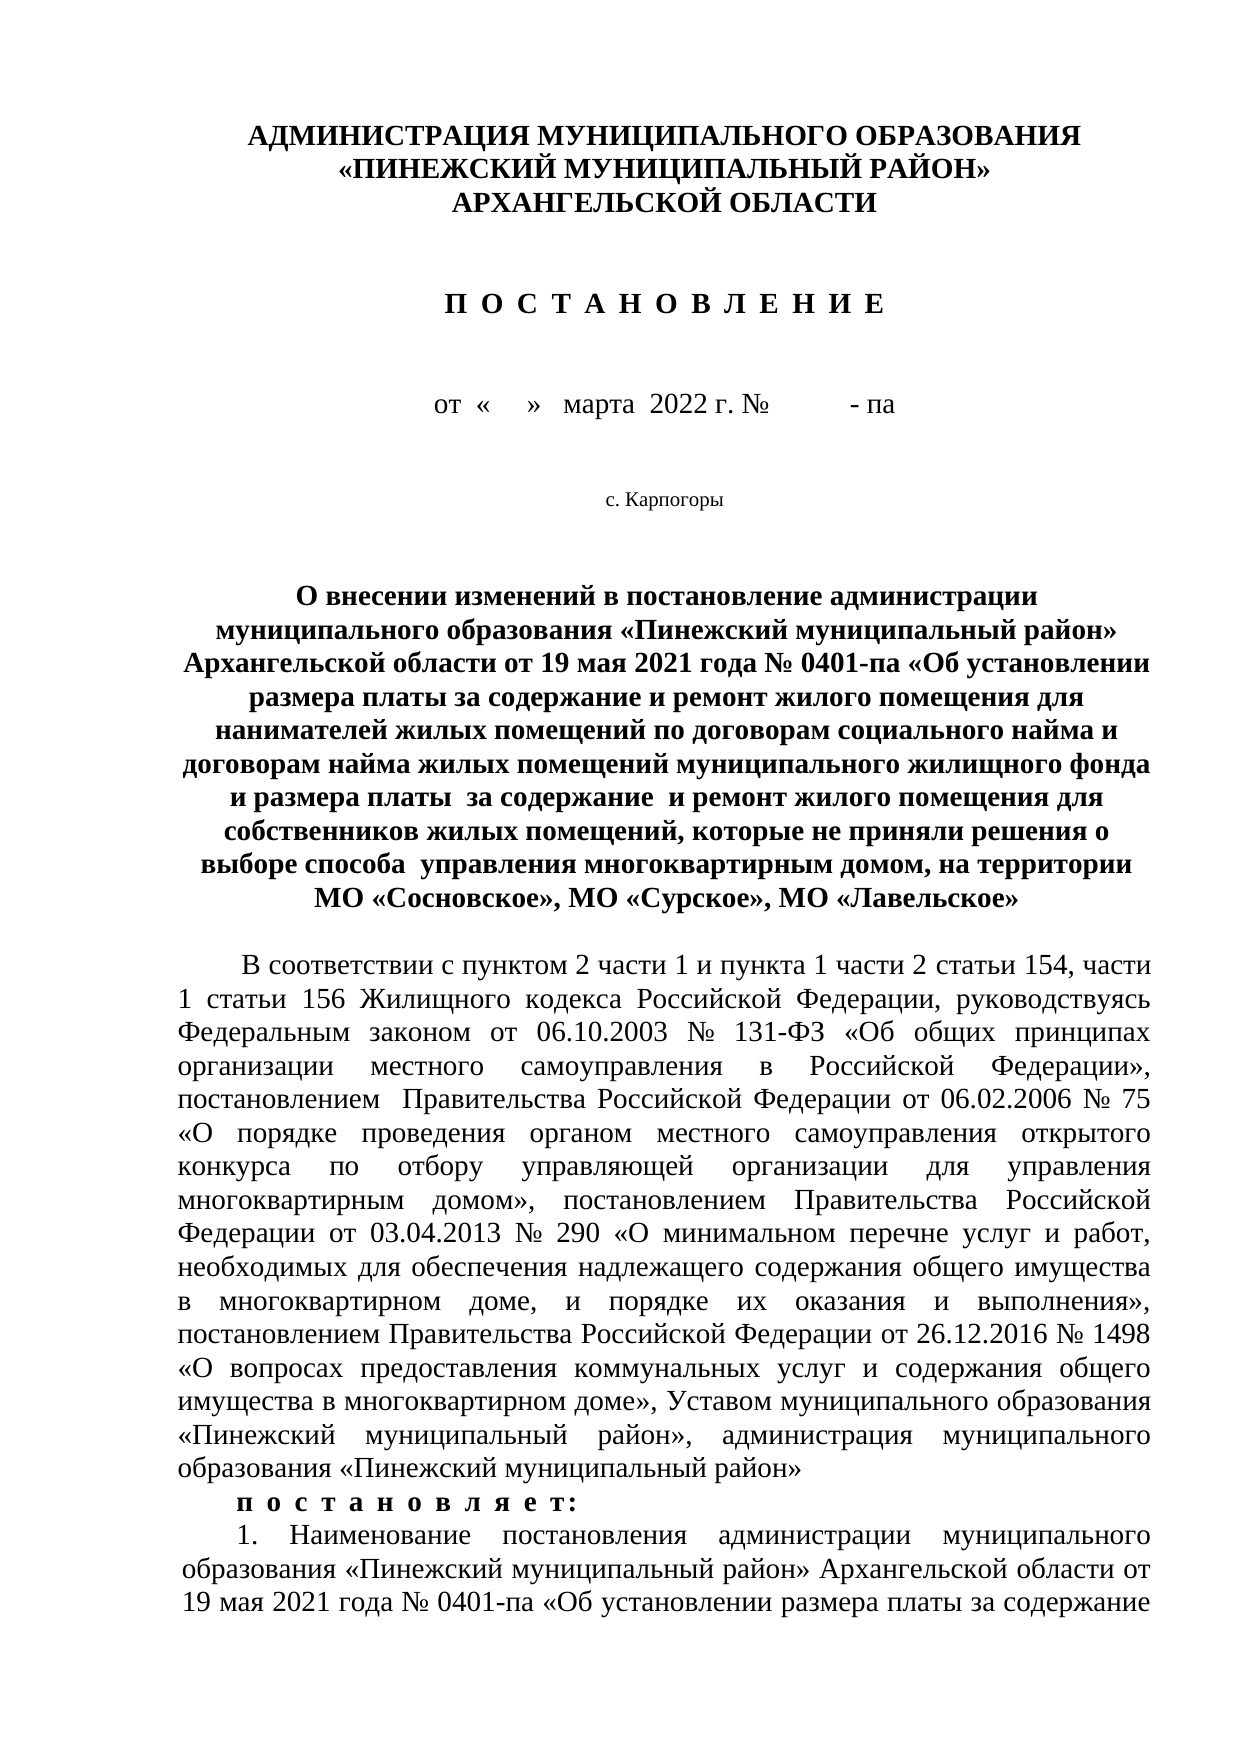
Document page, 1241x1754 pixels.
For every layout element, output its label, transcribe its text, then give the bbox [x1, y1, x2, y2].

text О внесении изменений в постановление администрации муниципального образования «Пинежский муниципальный район» Архангельской области от 19 мая 2021 года № 0401-па «Об установлении размера платы за содержание и ремонт жилого помещения для нанимателей жилых помещений по договорам социального найма и договорам найма жилых помещений муниципального жилищного фонда и размера платы за содержание и ремонт жилого помещения для собственников жилых помещений, которые не приняли решения о выборе способа управления многоквартирным домом, на территории МО «Сосновское», МО «Сурское», МО «Лавельское» [182, 578, 1152, 914]
title АДМИНИСТРАЦИЯ МУНИЦИПАЛЬНОГО ОБРАЗОВАНИЯ [177, 118, 1152, 152]
title «ПИНЕЖСКИЙ МУНИЦИПАЛЬНЫЙ РАЙОН» [177, 152, 1152, 185]
text В соответствии с пунктом 2 части 1 и пункта 1 части 2 статьи 154, части 1 статьи 156 Жилищного кодекса Российской Федерации, руководствуясь Федеральным законом от 06.10.2003 № 131-ФЗ «Об общих принципах организации местного самоуправления в Российской Федерации», постановлением Правительства Российской Федерации от 06.02.2006 № 75 «О порядке проведения органом местного самоуправления открытого конкурса по отбору управляющей организации для управления многоквартирным домом», постановлением Правительства Российской Федерации от 03.04.2013 № 290 «О минимальном перечне услуг и работ, необходимых для обеспечения надлежащего содержания общего имущества в многоквартирном доме, и порядке их оказания и выполнения», постановлением Правительства Российской Федерации от 26.12.2016 № 1498 «О вопросах предоставления коммунальных услуг и содержания общего имущества в многоквартирном доме», Уставом муниципального образования «Пинежский муниципальный район», администрация муниципального образования «Пинежский муниципальный район» [177, 947, 1152, 1484]
text П О С Т А Н О В Л Е Н И Е [177, 286, 1152, 319]
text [182, 1517, 1152, 1618]
text с. Карпогоры [177, 487, 1152, 511]
text п о с т а н о в л я е т: [177, 1484, 1152, 1517]
subtitle от « » марта 2022 г. № - па [177, 386, 1152, 420]
title АРХАНГЕЛЬСКОЙ ОБЛАСТИ [177, 185, 1152, 219]
